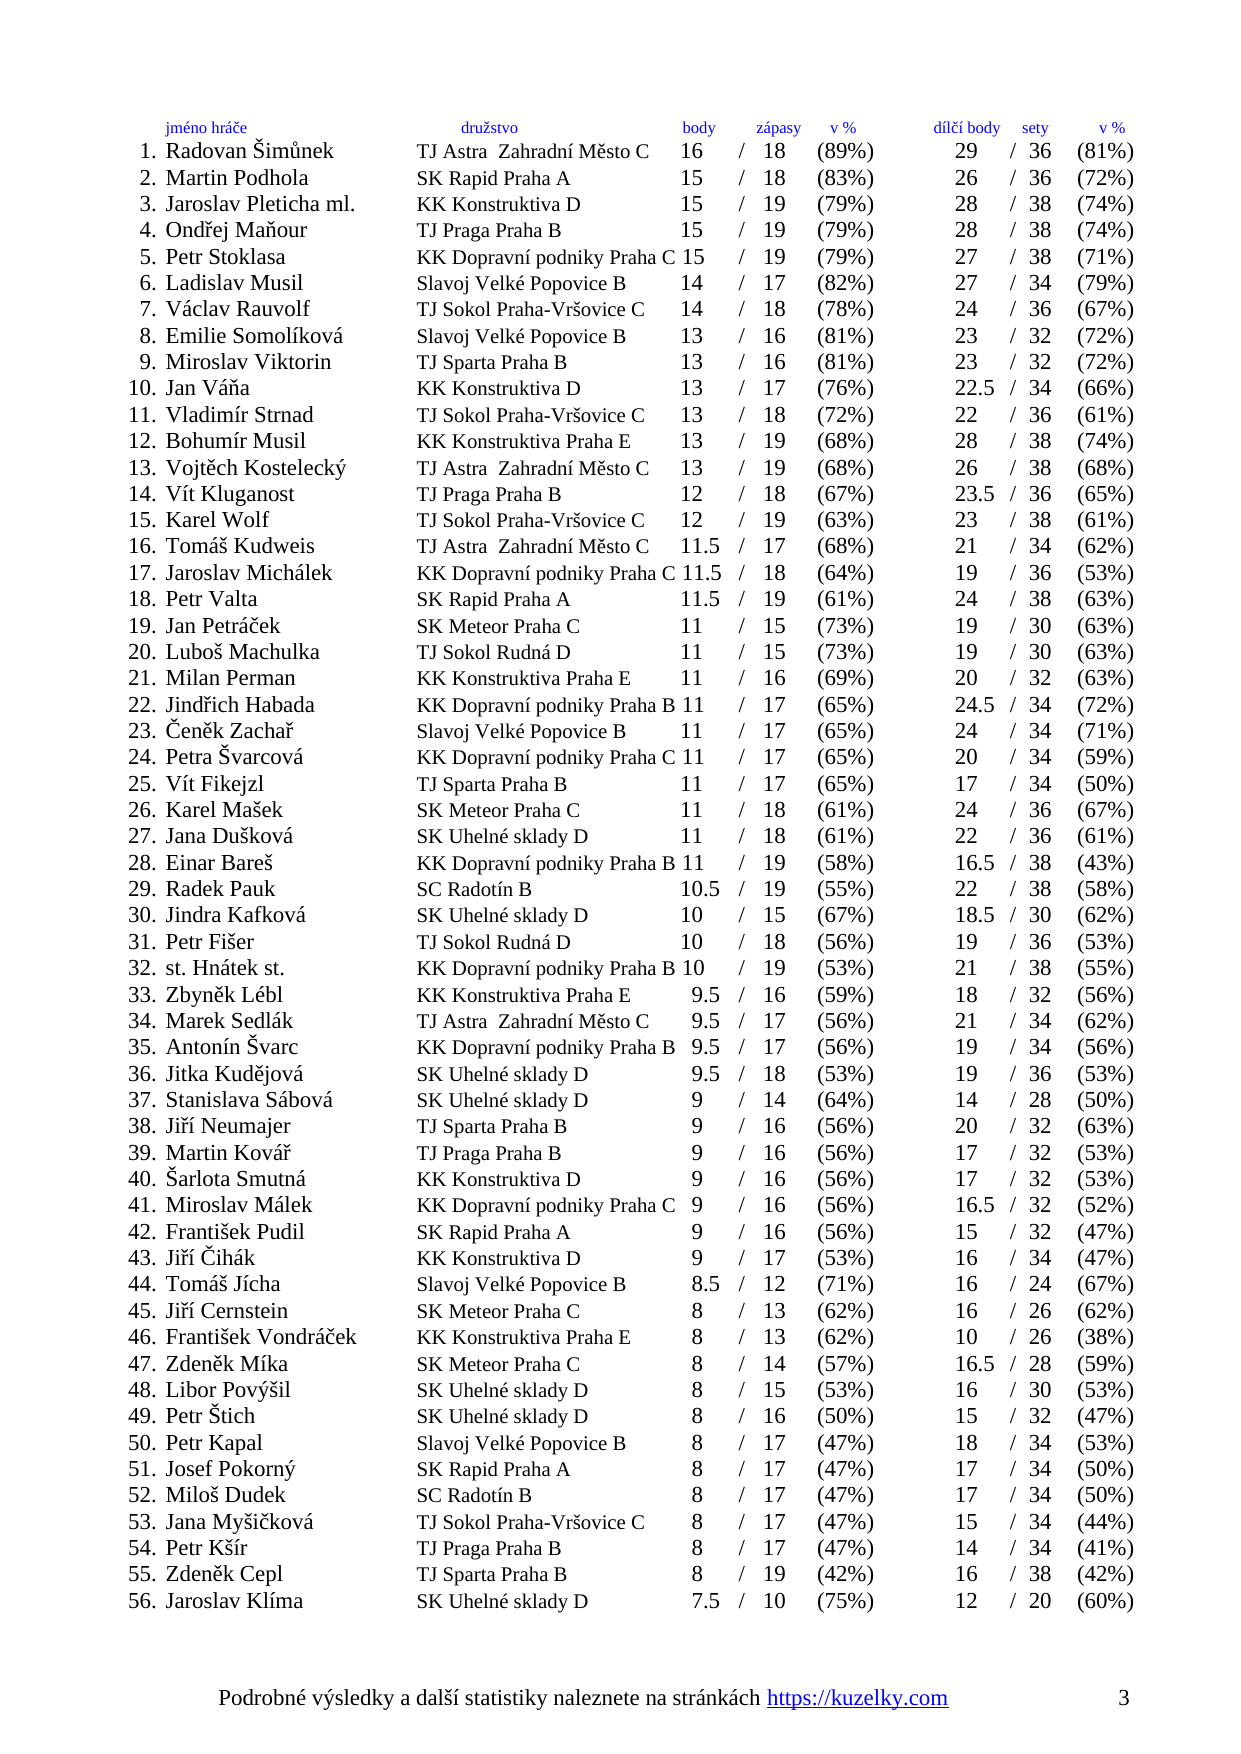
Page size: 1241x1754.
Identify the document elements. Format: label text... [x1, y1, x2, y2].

text 47. Zdeněk Míka SK Meteor Praha C 8 / 14 (57%) 16.5 / 28 (59%) [106, 1349, 1134, 1376]
text 26. Karel Mašek SK Meteor Praha C 11 / 18 (61%) 24 / 36 (67%) [106, 796, 1134, 822]
text 33. Zbyněk Lébl KK Konstruktiva Praha E 9.5 / 16 (59%) 18 / 32 (56%) [106, 981, 1134, 1007]
text 30. Jindra Kafková SK Uhelné sklady D 10 / 15 (67%) 18.5 / 30 (62%) [106, 902, 1134, 928]
text 37. Stanislava Sábová SK Uhelné sklady D 9 / 14 (64%) 14 / 28 (50%) [106, 1086, 1134, 1112]
text 35. Antonín Švarc KK Dopravní podniky Praha B 9.5 / 17 (56%) 19 / 34 (56%) [106, 1033, 1134, 1060]
text 25. Vít Fikejzl TJ Sparta Praha B 11 / 17 (65%) 17 / 34 (50%) [106, 770, 1134, 796]
text 42. František Pudil SK Rapid Praha A 9 / 16 (56%) 15 / 32 (47%) [106, 1218, 1134, 1244]
text 17. Jaroslav Michálek KK Dopravní podniky Praha C 11.5 / 18 (64%) 19 / 36 (53%) [106, 559, 1134, 585]
text 55. Zdeněk Cepl TJ Sparta Praha B 8 / 19 (42%) 16 / 38 (42%) [106, 1560, 1134, 1587]
text jméno hráče družstvo body zápasy v % dílčí body sety v % [106, 118, 1134, 137]
text 32. st. Hnátek st. KK Dopravní podniky Praha B 10 / 19 (53%) 21 / 38 (55%) [106, 954, 1134, 981]
text 23. Čeněk Zachař Slavoj Velké Popovice B 11 / 17 (65%) 24 / 34 (71%) [106, 717, 1134, 743]
text 48. Libor Povýšil SK Uhelné sklady D 8 / 15 (53%) 16 / 30 (53%) [106, 1376, 1134, 1402]
text 28. Einar Bareš KK Dopravní podniky Praha B 11 / 19 (58%) 16.5 / 38 (43%) [106, 849, 1134, 875]
text 4. Ondřej Maňour TJ Praga Praha B 15 / 19 (79%) 28 / 38 (74%) [106, 216, 1134, 243]
text 18. Petr Valta SK Rapid Praha A 11.5 / 19 (61%) 24 / 38 (63%) [106, 585, 1134, 612]
text 38. Jiří Neumajer TJ Sparta Praha B 9 / 16 (56%) 20 / 32 (63%) [106, 1112, 1134, 1139]
text 7. Václav Rauvolf TJ Sokol Praha-Vršovice C 14 / 18 (78%) 24 / 36 (67%) [106, 295, 1134, 322]
text 6. Ladislav Musil Slavoj Velké Popovice B 14 / 17 (82%) 27 / 34 (79%) [106, 269, 1134, 295]
text 2. Martin Podhola SK Rapid Praha A 15 / 18 (83%) 26 / 36 (72%) [106, 164, 1134, 190]
text 36. Jitka Kudějová SK Uhelné sklady D 9.5 / 18 (53%) 19 / 36 (53%) [106, 1060, 1134, 1086]
text 56. Jaroslav Klíma SK Uhelné sklady D 7.5 / 10 (75%) 12 / 20 (60%) [106, 1587, 1134, 1613]
text 31. Petr Fišer TJ Sokol Rudná D 10 / 18 (56%) 19 / 36 (53%) [106, 928, 1134, 954]
text 14. Vít Kluganost TJ Praga Praha B 12 / 18 (67%) 23.5 / 36 (65%) [106, 480, 1134, 506]
text 16. Tomáš Kudweis TJ Astra Zahradní Město C 11.5 / 17 (68%) 21 / 34 (62%) [106, 533, 1134, 559]
text 1. Radovan Šimůnek TJ Astra Zahradní Město C 16 / 18 (89%) 29 / 36 (81%) [106, 137, 1134, 164]
text 9. Miroslav Viktorin TJ Sparta Praha B 13 / 16 (81%) 23 / 32 (72%) [106, 348, 1134, 374]
text 11. Vladimír Strnad TJ Sokol Praha-Vršovice C 13 / 18 (72%) 22 / 36 (61%) [106, 401, 1134, 427]
text 27. Jana Dušková SK Uhelné sklady D 11 / 18 (61%) 22 / 36 (61%) [106, 822, 1134, 849]
text 34. Marek Sedlák TJ Astra Zahradní Město C 9.5 / 17 (56%) 21 / 34 (62%) [106, 1007, 1134, 1033]
text 49. Petr Štich SK Uhelné sklady D 8 / 16 (50%) 15 / 32 (47%) [106, 1402, 1134, 1429]
text 41. Miroslav Málek KK Dopravní podniky Praha C 9 / 16 (56%) 16.5 / 32 (52%) [106, 1191, 1134, 1218]
text 15. Karel Wolf TJ Sokol Praha-Vršovice C 12 / 19 (63%) 23 / 38 (61%) [106, 506, 1134, 533]
text 39. Martin Kovář TJ Praga Praha B 9 / 16 (56%) 17 / 32 (53%) [106, 1139, 1134, 1165]
text 13. Vojtěch Kostelecký TJ Astra Zahradní Město C 13 / 19 (68%) 26 / 38 (68%) [106, 453, 1134, 480]
text 10. Jan Váňa KK Konstruktiva D 13 / 17 (76%) 22.5 / 34 (66%) [106, 374, 1134, 401]
text 50. Petr Kapal Slavoj Velké Popovice B 8 / 17 (47%) 18 / 34 (53%) [106, 1429, 1134, 1455]
text 54. Petr Kšír TJ Praga Praha B 8 / 17 (47%) 14 / 34 (41%) [106, 1534, 1134, 1560]
text 5. Petr Stoklasa KK Dopravní podniky Praha C 15 / 19 (79%) 27 / 38 (71%) [106, 243, 1134, 269]
text 52. Miloš Dudek SC Radotín B 8 / 17 (47%) 17 / 34 (50%) [106, 1481, 1134, 1508]
text 24. Petra Švarcová KK Dopravní podniky Praha C 11 / 17 (65%) 20 / 34 (59%) [106, 743, 1134, 770]
text 19. Jan Petráček SK Meteor Praha C 11 / 15 (73%) 19 / 30 (63%) [106, 612, 1134, 638]
text 12. Bohumír Musil KK Konstruktiva Praha E 13 / 19 (68%) 28 / 38 (74%) [106, 427, 1134, 453]
text 21. Milan Perman KK Konstruktiva Praha E 11 / 16 (69%) 20 / 32 (63%) [106, 664, 1134, 691]
text 8. Emilie Somolíková Slavoj Velké Popovice B 13 / 16 (81%) 23 / 32 (72%) [106, 322, 1134, 348]
text 22. Jindřich Habada KK Dopravní podniky Praha B 11 / 17 (65%) 24.5 / 34 (72%) [106, 691, 1134, 717]
text 29. Radek Pauk SC Radotín B 10.5 / 19 (55%) 22 / 38 (58%) [106, 875, 1134, 902]
text 20. Luboš Machulka TJ Sokol Rudná D 11 / 15 (73%) 19 / 30 (63%) [106, 638, 1134, 664]
text 51. Josef Pokorný SK Rapid Praha A 8 / 17 (47%) 17 / 34 (50%) [106, 1455, 1134, 1481]
text 44. Tomáš Jícha Slavoj Velké Popovice B 8.5 / 12 (71%) 16 / 24 (67%) [106, 1271, 1134, 1297]
text 53. Jana Myšičková TJ Sokol Praha-Vršovice C 8 / 17 (47%) 15 / 34 (44%) [106, 1508, 1134, 1534]
text 43. Jiří Čihák KK Konstruktiva D 9 / 17 (53%) 16 / 34 (47%) [106, 1244, 1134, 1271]
text 3. Jaroslav Pleticha ml. KK Konstruktiva D 15 / 19 (79%) 28 / 38 (74%) [106, 190, 1134, 216]
text 45. Jiří Cernstein SK Meteor Praha C 8 / 13 (62%) 16 / 26 (62%) [106, 1297, 1134, 1323]
text 40. Šarlota Smutná KK Konstruktiva D 9 / 16 (56%) 17 / 32 (53%) [106, 1165, 1134, 1191]
text 46. František Vondráček KK Konstruktiva Praha E 8 / 13 (62%) 10 / 26 (38%) [106, 1323, 1134, 1349]
